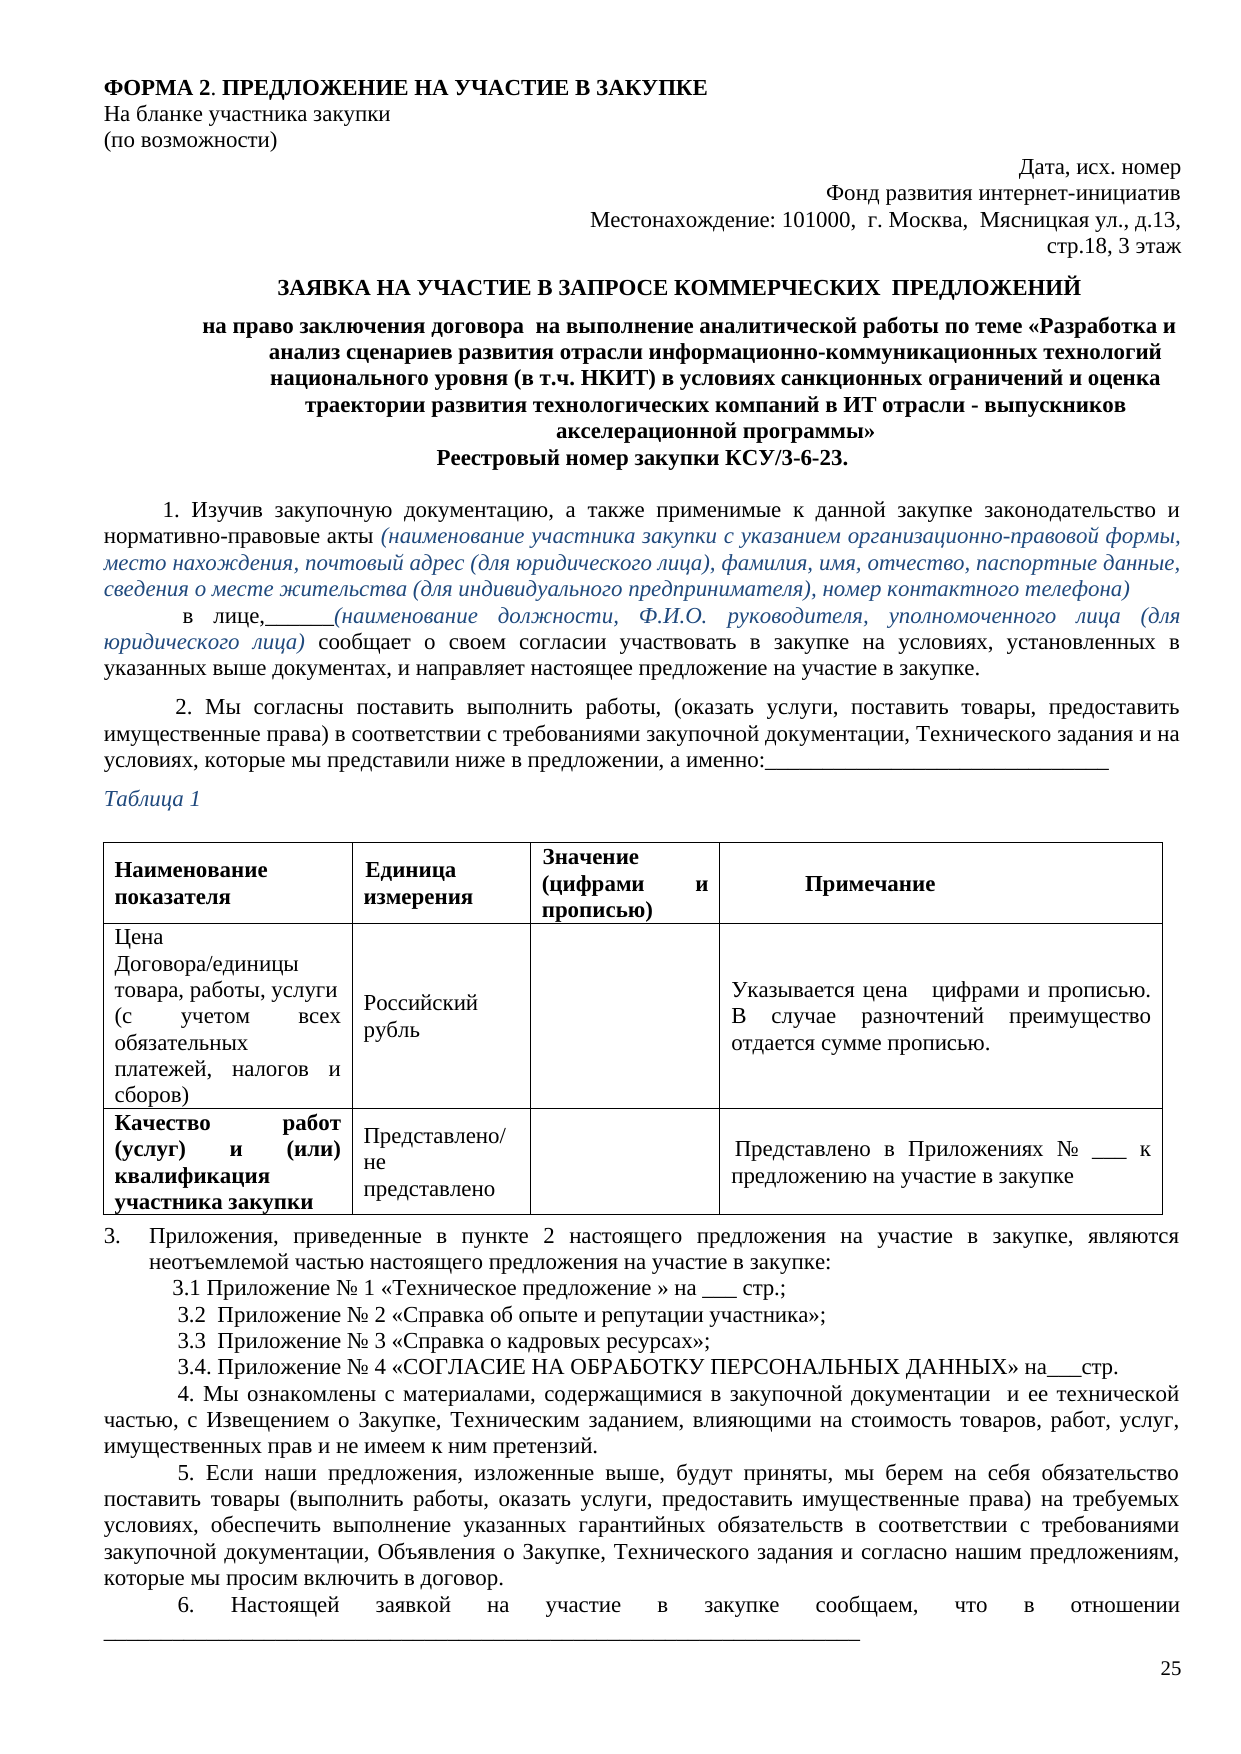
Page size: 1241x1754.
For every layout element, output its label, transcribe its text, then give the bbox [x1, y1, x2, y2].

table_header Наименование показателя [104, 843, 352, 922]
text 2. Мы согласны поставить выполнить работы, (оказать услуги, поставить товары, предоставить имущественные права) в соответствии с требованиями закупочной документации, Технического задания и на условиях, которые мы представили ниже в предложении, а именно:______________________________ [103, 693, 1181, 772]
table_header Значение (цифрами и прописью) [531, 843, 719, 922]
text 1. Изучив закупочную документацию, а также применимые к данной закупке законодательство и нормативно-правовые акты (наименование участника закупки с указанием организационно-правовой формы, место нахождения, почтовый адрес (для юридического лица), фамилия, имя, отчество, паспортные данные, сведения о месте жительства (для индивидуального предпринимателя), номер контактного телефона) [103, 496, 1181, 602]
text Дата, исх. номер [103, 153, 1181, 179]
table_cell Цена Договора/единицы товара, работы, услуги (с учетом всех обязательных платежей, налогов и сборов) [104, 924, 352, 1108]
text Местонахождение: 101000, г. Москва, Мясницкая ул., д.13, стр.18, 3 этаж [576, 206, 1181, 258]
table_cell Качество работ (услуг) и (или) квалификация участника закупки [104, 1109, 352, 1214]
text На бланке участника закупки [103, 100, 1181, 127]
text 3.2 Приложение № 2 «Справка об опыте и репутации участника»; [103, 1301, 1181, 1327]
text 3.1 Приложение № 1 «Техническое предложение » на ___ стр.; [103, 1274, 1181, 1301]
text Реестровый номер закупки КСУ/3-6-23. [103, 443, 1181, 470]
text Фонд развития интернет-инициатив [576, 179, 1181, 206]
table_cell [531, 924, 719, 1108]
text 5. Если наши предложения, изложенные выше, будут приняты, мы берем на себя обязательство поставить товары (выполнить работы, оказать услуги, предоставить имущественные права) на требуемых условиях, обеспечить выполнение указанных гарантийных обязательств в соответствии с требованиями закупочной документации, Объявления о Закупке, Технического задания и согласно нашим предложениям, которые мы просим включить в договор. [103, 1459, 1181, 1591]
text 4. Мы ознакомлены с материалами, содержащимися в закупочной документации и ее технической частью, с Извещением о Закупке, Техническим заданием, влияющими на стоимость товаров, работ, услуг, имущественных прав и не имеем к ним претензий. [103, 1380, 1181, 1459]
list Приложения, приведенные в пункте 2 настоящего предложения на участие в закупке, являются неотъемлемой частью настоящего предложения на участие в закупке: [103, 837, 1181, 1274]
table_cell Представлено/ не представлено [353, 1109, 530, 1214]
text 3.4. Приложение № 4 «СОГЛАСИЕ НА ОБРАБОТКУ ПЕРСОНАЛЬНЫХ ДАННЫХ» на___стр. [103, 1353, 1181, 1380]
table_cell Российский рубль [353, 924, 530, 1108]
text ФОРМА 2. ПРЕДЛОЖЕНИЕ НА УЧАСТИЕ В ЗАКУПКЕ [103, 74, 1181, 100]
table_cell [531, 1109, 719, 1214]
table_header Примечание [720, 843, 1162, 922]
text Таблица 1 [103, 785, 1181, 811]
text на право заключения договора на выполнение аналитической работы по теме «Разработка и анализ сценариев развития отрасли информационно-коммуникационных технологий национального уровня (в т.ч. НКИТ) в условиях санкционных ограничений и оценка траектории развития технологических компаний в ИТ отрасли - выпускников акселерационной программы» [197, 312, 1181, 443]
table_cell Представлено в Приложениях № ___ к предложению на участие в закупке [720, 1109, 1162, 1214]
text в лице,______(наименование должности, Ф.И.О. руководителя, уполномоченного лица (для юридического лица) сообщает о своем согласии участвовать в закупке на условиях, установленных в указанных выше документах, и направляет настоящее предложение на участие в закупке. [103, 602, 1181, 681]
table_cell Указывается цена цифрами и прописью. В случае разночтений преимущество отдается сумме прописью. [720, 924, 1162, 1108]
text (по возможности) [103, 127, 1181, 153]
text 6. Настоящей заявкой на участие в закупке сообщаем, что в отношении __________________________________________________________________ [103, 1591, 1181, 1643]
text ЗАЯВКА НА УЧАСТИЕ В ЗАПРОСЕ КОММЕРЧЕСКИХ ПРЕДЛОЖЕНИЙ [103, 274, 1181, 300]
text 3.3 Приложение № 3 «Справка о кадровых ресурсах»; [103, 1327, 1181, 1353]
table_header Единица измерения [353, 843, 530, 922]
